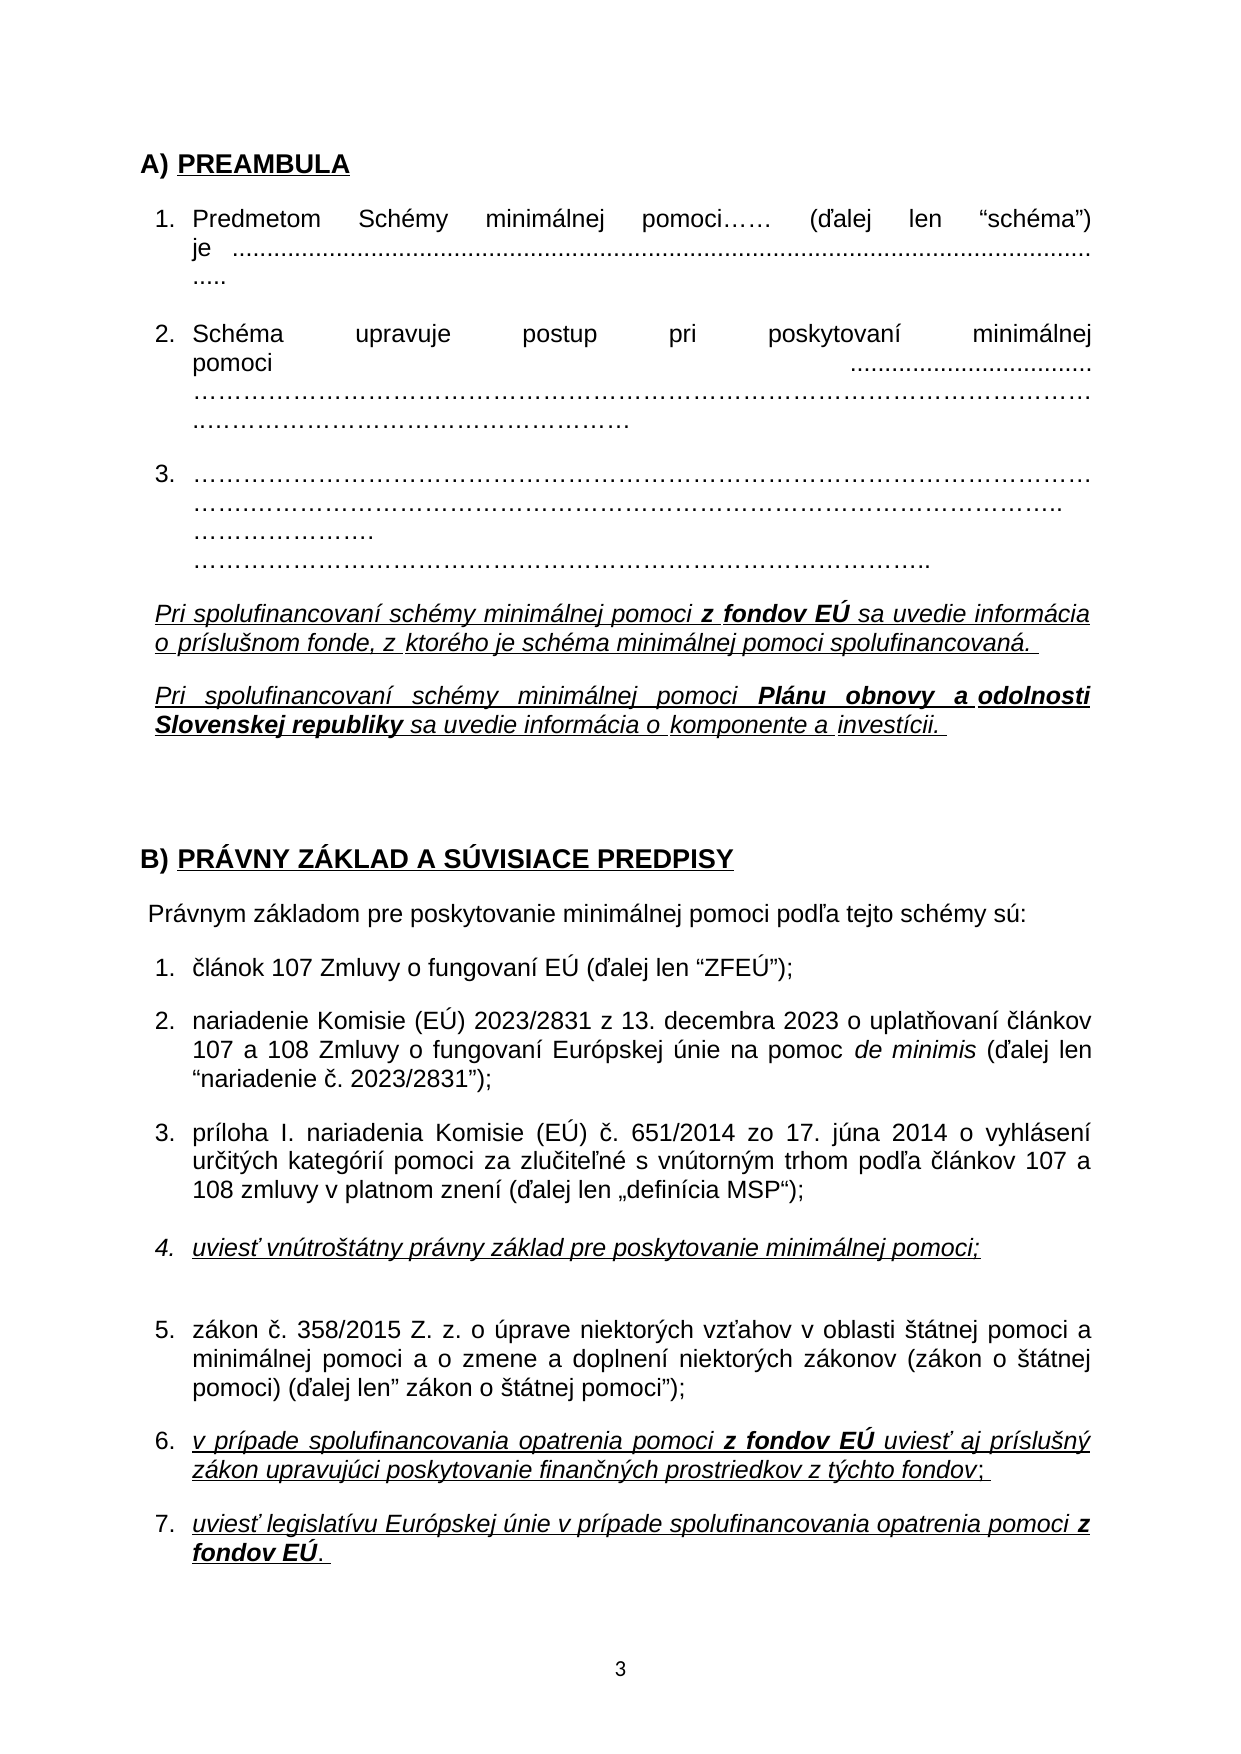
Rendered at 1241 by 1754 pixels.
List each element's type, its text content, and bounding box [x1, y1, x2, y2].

list Schéma upravuje postup pri poskytovaní minimálnej pomoci ...................................………………………………………………………………………………………………..…………………………………………… [154, 319, 1093, 434]
list príloha I. nariadenia Komisie (EÚ) č. 651/2014 zo 17. júna 2014 o vyhlásení určitých kategórií pomoci za zlučiteľné s vnútorným trhom podľa článkov 107 a 108 zmluvy v platnom znení (ďalej len „definícia MSP“); [154, 1118, 1093, 1204]
list zákon č. 358/2015 Z. z. o úprave niektorých vzťahov v oblasti štátnej pomoci a minimálnej pomoci a o zmene a doplnení niektorých zákonov (zákon o štátnej pomoci) (ďalej len” zákon o štátnej pomoci”); [154, 1315, 1093, 1401]
list uviesť legislatívu Európskej únie v prípade spolufinancovania opatrenia pomoci z fondov EÚ. [154, 1509, 1093, 1566]
text Pri spolufinancovaní schémy minimálnej pomoci z fondov EÚ sa uvedie informácia o príslušnom fonde, z ktorého je schéma minimálnej pomoci spolufinancovaná. [154, 599, 1093, 656]
list …………………………………………………………………………………………………….……………………………………………………………………………………..………………….…………………………………………………………………………….. [154, 459, 1093, 574]
list Preambula [140, 148, 1093, 179]
list uviesť vnútroštátny právny základ pre poskytovanie minimálnej pomoci; [154, 1233, 1093, 1261]
list Právnym základom pre poskytovanie minimálnej pomoci podľa tejto schémy sú: [148, 899, 1093, 928]
list nariadenie Komisie (EÚ) 2023/2831 z 13. decembra 2023 o uplatňovaní článkov 107 a 108 Zmluvy o fungovaní Európskej únie na pomoc de minimis (ďalej len “nariadenie č. 2023/2831”); [154, 1006, 1093, 1093]
text Pri spolufinancovaní schémy minimálnej pomoci Plánu obnovy a odolnosti Slovenskej republiky sa uvedie informácia o komponente a investícii. [154, 681, 1093, 739]
list v prípade spolufinancovania opatrenia pomoci z fondov EÚ uviesť aj príslušný zákon upravujúci poskytovanie finančných prostriedkov z týchto fondov; [154, 1426, 1093, 1484]
list Právny základ a súvisiace predpisy [140, 843, 1093, 874]
list Predmetom Schémy minimálnej pomoci…… (ďalej len “schéma”) je ................................................................................................................................. [154, 204, 1093, 290]
list článok 107 Zmluvy o fungovaní EÚ (ďalej len “ZFEÚ”); [154, 953, 1093, 981]
